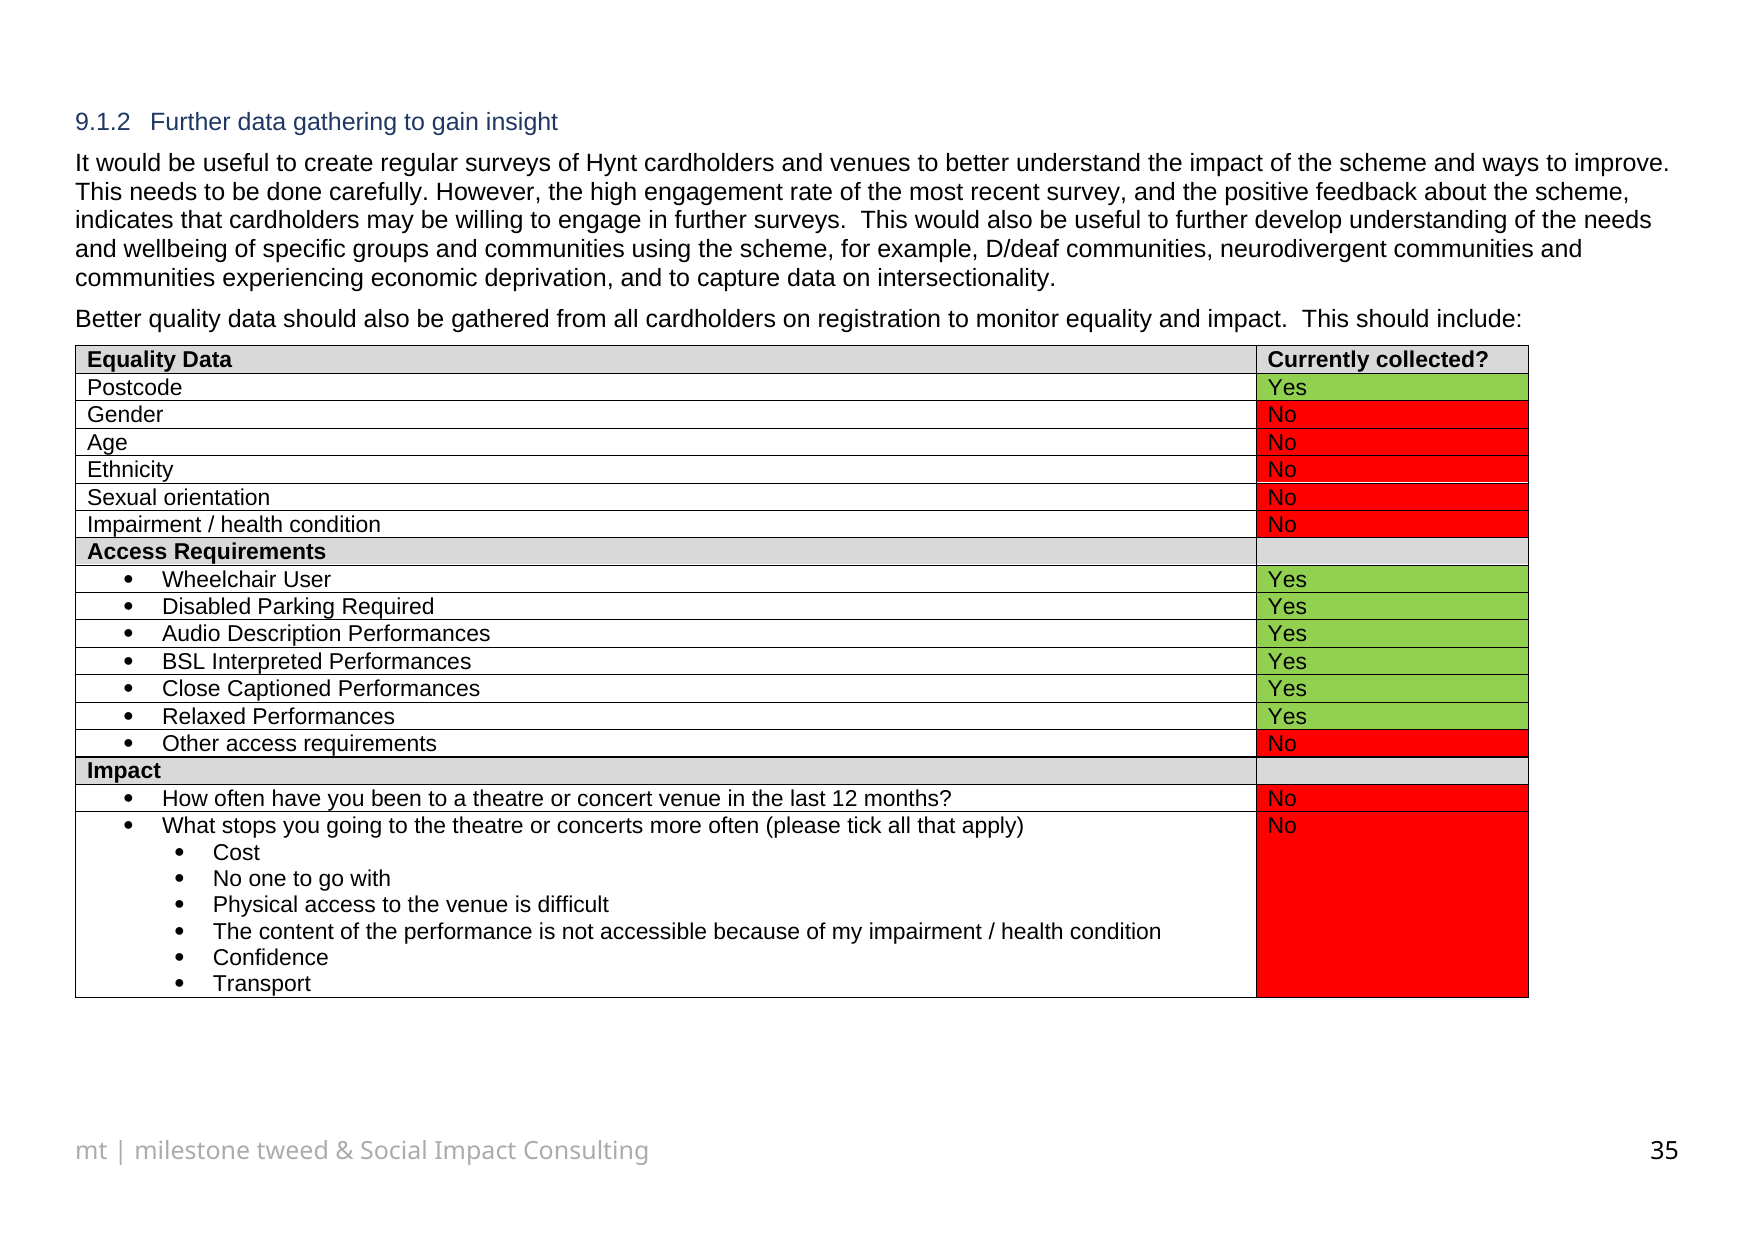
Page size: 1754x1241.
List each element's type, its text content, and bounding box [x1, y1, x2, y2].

table_cell Wheelchair User [76, 566, 1256, 592]
table_cell No [1257, 812, 1528, 997]
text It would be useful to create regular surveys of Hynt cardholders and venues to better understand the impact of the scheme and ways to improve. This needs to be done carefully. However, the high engagement rate of the most recent survey, and the positive feedback about the scheme, indicates that cardholders may be willing to engage in further surveys. This would also be useful to further develop understanding of the needs and wellbeing of specific groups and communities using the scheme, for example, D/deaf communities, neurodivergent communities and communities experiencing economic deprivation, and to capture data on intersectionality. [75, 148, 1679, 292]
table_cell Yes [1257, 566, 1528, 592]
table_header Currently collected? [1257, 346, 1528, 373]
table_header Equality Data [76, 346, 1256, 373]
table_cell Yes [1257, 593, 1528, 619]
table_cell No [1257, 730, 1528, 756]
text Better quality data should also be gathered from all cardholders on registration to monitor equality and impact. This should include: [75, 304, 1679, 333]
table_cell No [1257, 511, 1528, 537]
table_cell Impairment / health condition [76, 511, 1256, 537]
table_cell No [1257, 785, 1528, 811]
table_cell Ethnicity [76, 456, 1256, 482]
table_cell Impact [76, 758, 1256, 784]
table_cell Access Requirements [76, 538, 1256, 564]
table_cell Postcode [76, 374, 1256, 400]
table_cell What stops you going to the theatre or concerts more often (please tick all that apply) Cost No one to go with Physical access to the venue is difficult The content of the performance is not accessible because of my impairment / health condition Confidence Transport [76, 812, 1256, 997]
table_cell How often have you been to a theatre or concert venue in the last 12 months? [76, 785, 1256, 811]
table_cell [1257, 758, 1528, 784]
table_cell Relaxed Performances [76, 703, 1256, 729]
table_cell Yes [1257, 703, 1528, 729]
table_cell Disabled Parking Required [76, 593, 1256, 619]
table_cell Audio Description Performances [76, 620, 1256, 647]
table_cell No [1257, 429, 1528, 455]
table_cell BSL Interpreted Performances [76, 648, 1256, 674]
table_cell Gender [76, 401, 1256, 428]
table_cell Age [76, 429, 1256, 455]
table_cell Close Captioned Performances [76, 675, 1256, 702]
table_cell Yes [1257, 648, 1528, 674]
table_cell Yes [1257, 620, 1528, 647]
table_cell No [1257, 456, 1528, 482]
table_cell Yes [1257, 374, 1528, 400]
table_cell Sexual orientation [76, 484, 1256, 510]
subtitle Further data gathering to gain insight [75, 107, 1679, 135]
table_cell [1257, 538, 1528, 564]
table_cell Other access requirements [76, 730, 1256, 756]
table_cell Yes [1257, 675, 1528, 702]
table_cell No [1257, 484, 1528, 510]
table_cell No [1257, 401, 1528, 428]
